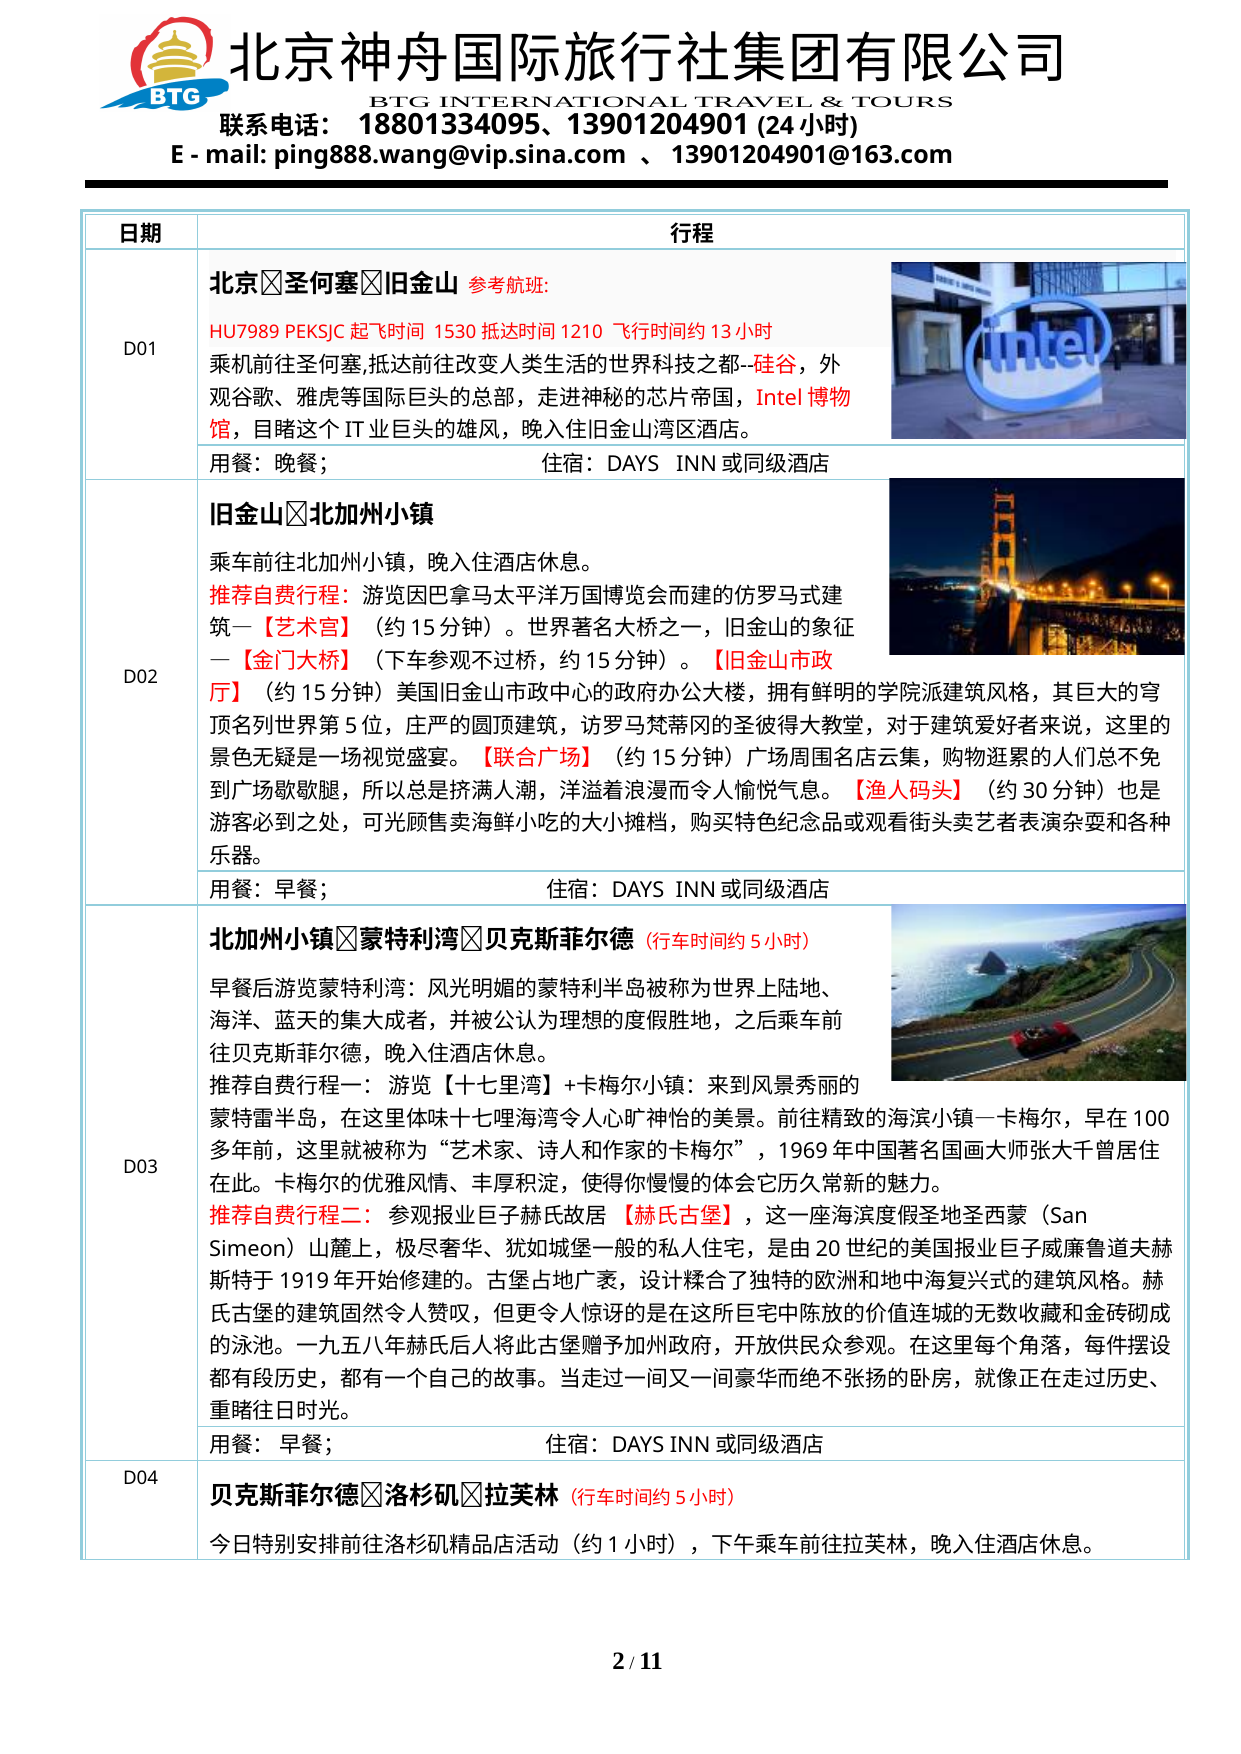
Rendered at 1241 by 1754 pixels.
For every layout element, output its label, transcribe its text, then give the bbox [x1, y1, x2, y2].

picture [889, 478, 1185, 654]
table_cell 用餐：早餐； 住宿：DAYS INN或同级酒店 [198, 872, 1184, 904]
table_header 行程 [198, 215, 1184, 248]
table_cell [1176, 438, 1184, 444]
table_cell D03 [86, 906, 197, 1460]
table_cell 用餐：晚餐； 住宿：DAYS INN或同级酒店 [198, 446, 1184, 478]
table_cell 北加州小镇蒙特利湾贝克斯菲尔德（行车时间约5小时） 早餐后游览蒙特利湾：风光明媚的蒙特利半岛被称为世界上陆地、海洋、蓝天的集大成者，并被公认为理想的度假胜地，之后乘车前往贝克斯菲尔德，晚入住酒店休息。 推荐自费行程一： 游览【十七里湾】+卡梅尔小镇：来到风景秀丽的蒙特雷半岛，在这里体味十七哩海湾令人心旷神怡的美景。前往精致的海滨小镇—卡梅尔，早在100多年前，这里就被称为“艺术家、诗人和作家的卡梅尔”，1969年中国著名国画大师张大千曾居住在此。卡梅尔的优雅风情、丰厚积淀，使得你慢慢的体会它历久常新的魅力。 推荐自费行程二： 参观报业巨子赫氏故居 【赫氏古堡】，这一座海滨度假圣地圣西蒙（San Simeon）山麓上，极尽奢华、犹如城堡一般的私人住宅，是由20世纪的美国报业巨子威廉鲁道夫赫斯特于1919年开始修建的。古堡占地广袤，设计糅合了独特的欧洲和地中海复兴式的建筑风格。赫氏古堡的建筑固然令人赞叹，但更令人惊讶的是在这所巨宅中陈放的价值连城的无数收藏和金砖砌成的泳池。一九五八年赫氏后人将此古堡赠予加州政府，开放供民众参观。在这里每个角落，每件摆设都有段历史，都有一个自己的故事。当走过一间又一间豪华而绝不张扬的卧房，就像正在走过历史、重睹往日时光。 [198, 906, 1184, 1426]
picture [891, 262, 1187, 438]
picture [891, 904, 1187, 1080]
table_cell 用餐： 早餐； 住宿：DAYS INN或同级酒店 [198, 1427, 1184, 1460]
table_cell D02 [86, 480, 197, 904]
table_cell D01 [86, 250, 197, 478]
picture [99, 14, 231, 112]
table_cell 旧金山北加州小镇 乘车前往北加州小镇，晚入住酒店休息。 推荐自费行程：游览因巴拿马太平洋万国博览会而建的仿罗马式建筑—【艺术宫】（约15分钟）。世界著名大桥之一，旧金山的象征—【金门大桥】（下车参观不过桥，约15分钟）。【旧金山市政厅】（约15分钟）美国旧金山市政中心的政府办公大楼，拥有鲜明的学院派建筑风格，其巨大的穹顶名列世界第5位，庄严的圆顶建筑，访罗马梵蒂冈的圣彼得大教堂，对于建筑爱好者来说，这里的景色无疑是一场视觉盛宴。【联合广场】（约15分钟）广场周围名店云集，购物逛累的人们总不免到广场歇歇腿，所以总是挤满人潮，洋溢着浪漫而令人愉悦气息。【渔人码头】（约30分钟）也是游客必到之处，可光顾售卖海鲜小吃的大小摊档，购买特色纪念品或观看街头卖艺者表演杂耍和各种乐器。 [198, 480, 1184, 870]
table_cell D04 [86, 1461, 197, 1559]
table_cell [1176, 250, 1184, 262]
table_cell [198, 1461, 1184, 1559]
table_header 日期 [86, 215, 197, 248]
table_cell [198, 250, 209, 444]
